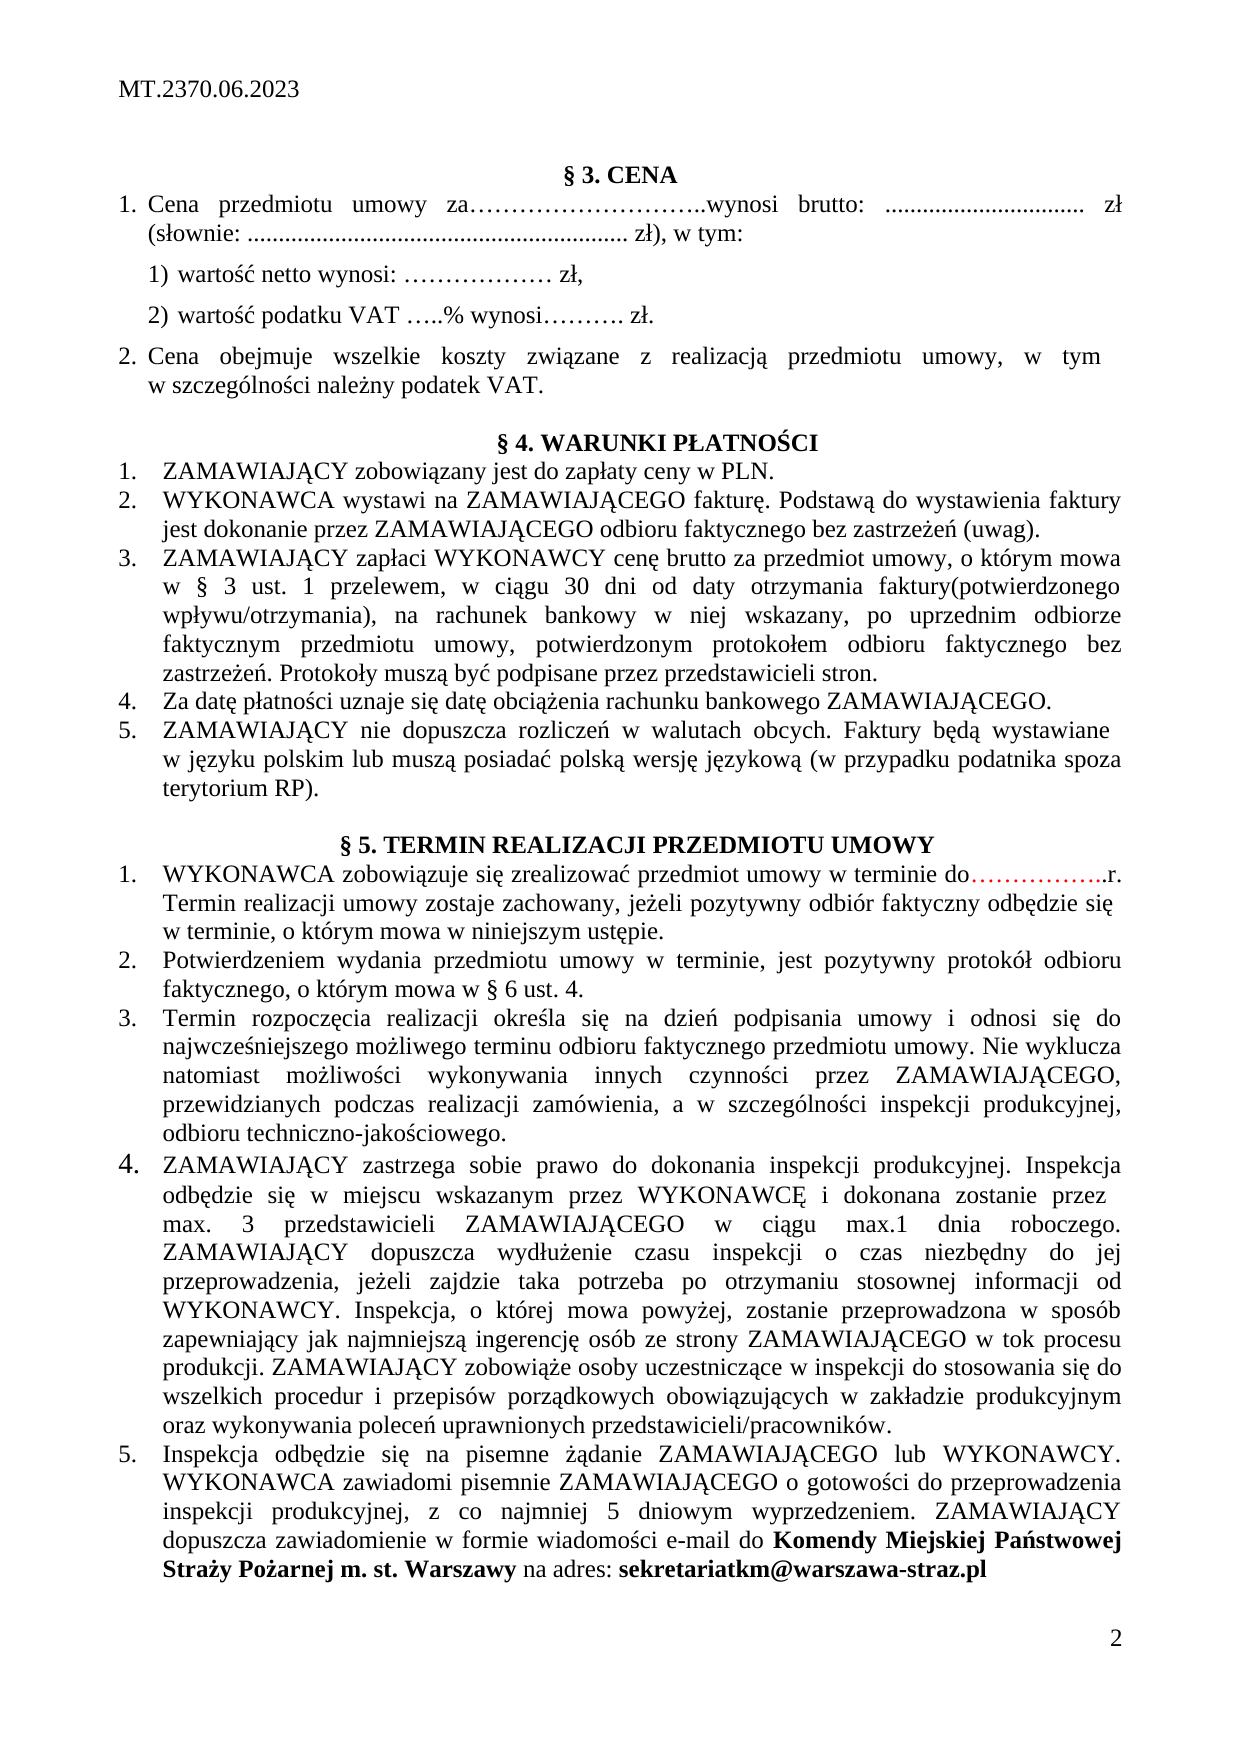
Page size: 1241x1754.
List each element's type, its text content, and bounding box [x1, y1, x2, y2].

list ZAMAWIAJĄCY nie dopuszcza rozliczeń w walutach obcych. Faktury będą wystawiane w języku polskim lub muszą posiadać polską wersję językową (w przypadku podatnika spoza terytorium RP). [118, 715, 1122, 801]
list Potwierdzeniem wydania przedmiotu umowy w terminie, jest pozytywny protokół odbioru faktycznego, o którym mowa w § 6 ust. 4. [118, 945, 1122, 1003]
text § 4. WARUNKI PŁATNOŚCI [193, 428, 1122, 456]
list ZAMAWIAJĄCY zapłaci WYKONAWCY cenę brutto za przedmiot umowy, o którym mowa w § 3 ust. 1 przelewem, w ciągu 30 dni od daty otrzymania faktury(potwierdzonego wpływu/otrzymania), na rachunek bankowy w niej wskazany, po uprzednim odbiorze faktycznym przedmiotu umowy, potwierdzonym protokołem odbioru faktycznego bez zastrzeżeń. Protokoły muszą być podpisane przez przedstawicieli stron. [118, 543, 1122, 686]
list Termin rozpoczęcia realizacji określa się na dzień podpisania umowy i odnosi się do najwcześniejszego możliwego terminu odbioru faktycznego przedmiotu umowy. Nie wyklucza natomiast możliwości wykonywania innych czynności przez ZAMAWIAJĄCEGO, przewidzianych podczas realizacji zamówienia, a w szczególności inspekcji produkcyjnej, odbioru techniczno-jakościowego. [118, 1003, 1122, 1146]
text § 3. CENA [118, 160, 1122, 189]
list Cena przedmiotu umowy za………………………..wynosi brutto: ................................ zł (słownie: ............................................................. zł), w tym: [118, 189, 1122, 246]
list Za datę płatności uznaje się datę obciążenia rachunku bankowego ZAMAWIAJĄCEGO. [118, 686, 1122, 715]
list Cena obejmuje wszelkie koszty związane z realizacją przedmiotu umowy, w tym w szczególności należny podatek VAT. [118, 341, 1122, 399]
text § 5. TERMIN REALIZACJI PRZEDMIOTU UMOWY [266, 830, 1122, 859]
list Inspekcja odbędzie się na pisemne żądanie ZAMAWIAJĄCEGO lub WYKONAWCY. WYKONAWCA zawiadomi pisemnie ZAMAWIAJĄCEGO o gotowości do przeprowadzenia inspekcji produkcyjnej, z co najmniej 5 dniowym wyprzedzeniem. ZAMAWIAJĄCY dopuszcza zawiadomienie w formie wiadomości e-mail do Komendy Miejskiej Państwowej Straży Pożarnej m. st. Warszawy na adres: sekretariatkm@warszawa-straz.pl [118, 1439, 1122, 1582]
list WYKONAWCA wystawi na ZAMAWIAJĄCEGO fakturę. Podstawą do wystawienia faktury jest dokonanie przez ZAMAWIAJĄCEGO odbioru faktycznego bez zastrzeżeń (uwag). [118, 485, 1122, 543]
list wartość netto wynosi: ……………… zł, [148, 259, 1122, 288]
list ZAMAWIAJĄCY zobowiązany jest do zapłaty ceny w PLN. [118, 456, 1122, 485]
list ZAMAWIAJĄCY zastrzega sobie prawo do dokonania inspekcji produkcyjnej. Inspekcja odbędzie się w miejscu wskazanym przez WYKONAWCĘ i dokonana zostanie przez max. 3 przedstawicieli ZAMAWIAJĄCEGO w ciągu max.1 dnia roboczego. ZAMAWIAJĄCY dopuszcza wydłużenie czasu inspekcji o czas niezbędny do jej przeprowadzenia, jeżeli zajdzie taka potrzeba po otrzymaniu stosownej informacji od WYKONAWCY. Inspekcja, o której mowa powyżej, zostanie przeprowadzona w sposób zapewniający jak najmniejszą ingerencję osób ze strony ZAMAWIAJĄCEGO w tok procesu produkcji. ZAMAWIAJĄCY zobowiąże osoby uczestniczące w inspekcji do stosowania się do wszelkich procedur i przepisów porządkowych obowiązujących w zakładzie produkcyjnym oraz wykonywania poleceń uprawnionych przedstawicieli/pracowników. [118, 1146, 1122, 1439]
list wartość podatku VAT …..% wynosi………. zł. [148, 300, 1122, 329]
list WYKONawCa zobowiązuje się zrealizować przedmiot umowy w terminie do……………..r. Termin realizacji umowy zostaje zachowany, jeżeli pozytywny odbiór faktyczny odbędzie się w terminie, o którym mowa w niniejszym ustępie. [118, 859, 1122, 945]
